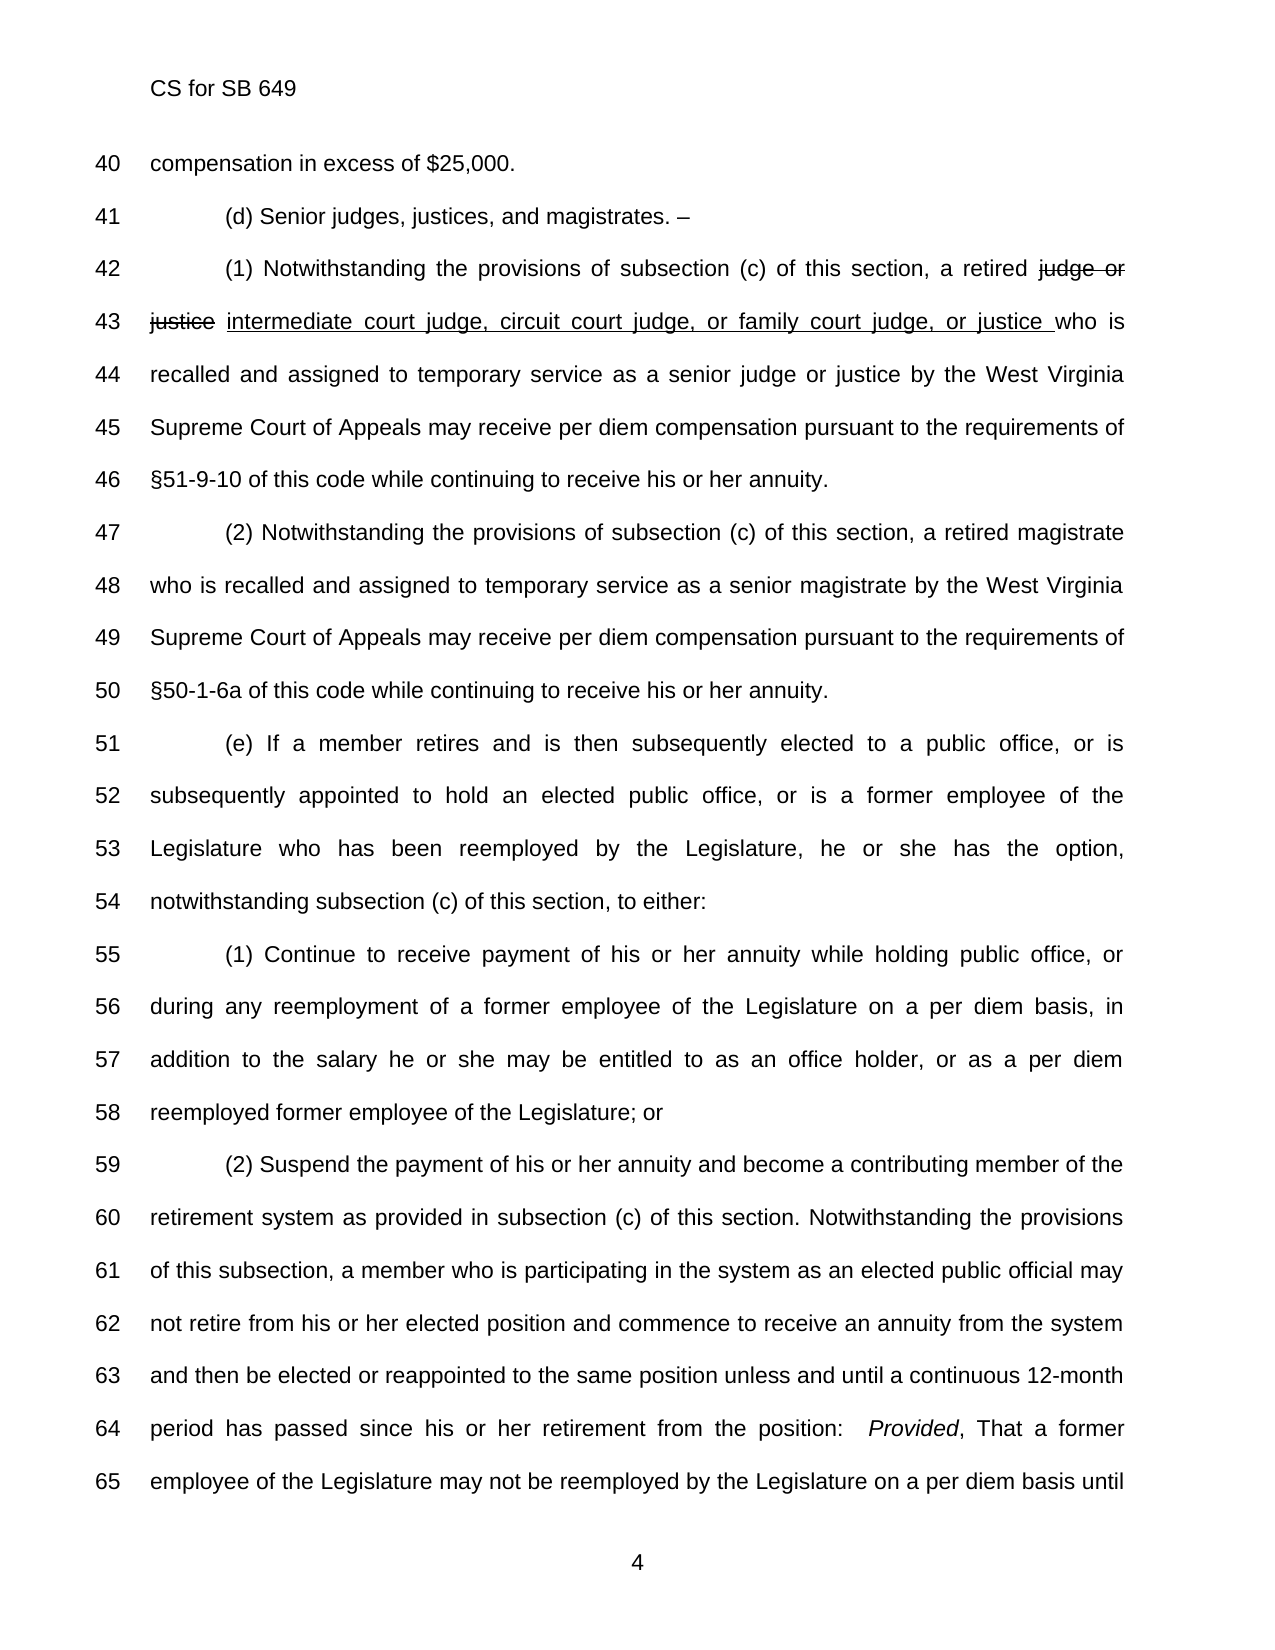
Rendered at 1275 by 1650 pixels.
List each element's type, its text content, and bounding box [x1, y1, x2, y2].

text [150, 150, 1125, 176]
text (2) Notwithstanding the provisions of subsection (c) of this section, a retired magistrate who is recalled and assigned to temporary service as a senior magistrate by the West Virginia Supreme Court of Appeals may receive per diem compensation pursuant to the requirements of §50-1-6a of this code while continuing to receive his or her annuity. [150, 519, 1125, 703]
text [150, 1151, 1125, 1494]
text (1) Continue to receive payment of his or her annuity while holding public office, or during any reemployment of a former employee of the Legislature on a per diem basis, in addition to the salary he or she may be entitled to as an office holder, or as a per diem reemployed former employee of the Legislature; or [150, 941, 1125, 1125]
text (d) Senior judges, justices, and magistrates. – [150, 203, 1125, 229]
text (e) If a member retires and is then subsequently elected to a public office, or is subsequently appointed to hold an elected public office, or is a former employee of the Legislature who has been reemployed by the Legislature, he or she has the option, notwithstanding subsection (c) of this section, to either: [150, 730, 1125, 914]
text (1) Notwithstanding the provisions of subsection (c) of this section, a retired judge or justice intermediate court judge, circuit court judge, or family court judge, or justice who is recalled and assigned to temporary service as a senior judge or justice by the West Virginia Supreme Court of Appeals may receive per diem compensation pursuant to the requirements of §51-9-10 of this code while continuing to receive his or her annuity. [150, 255, 1125, 493]
